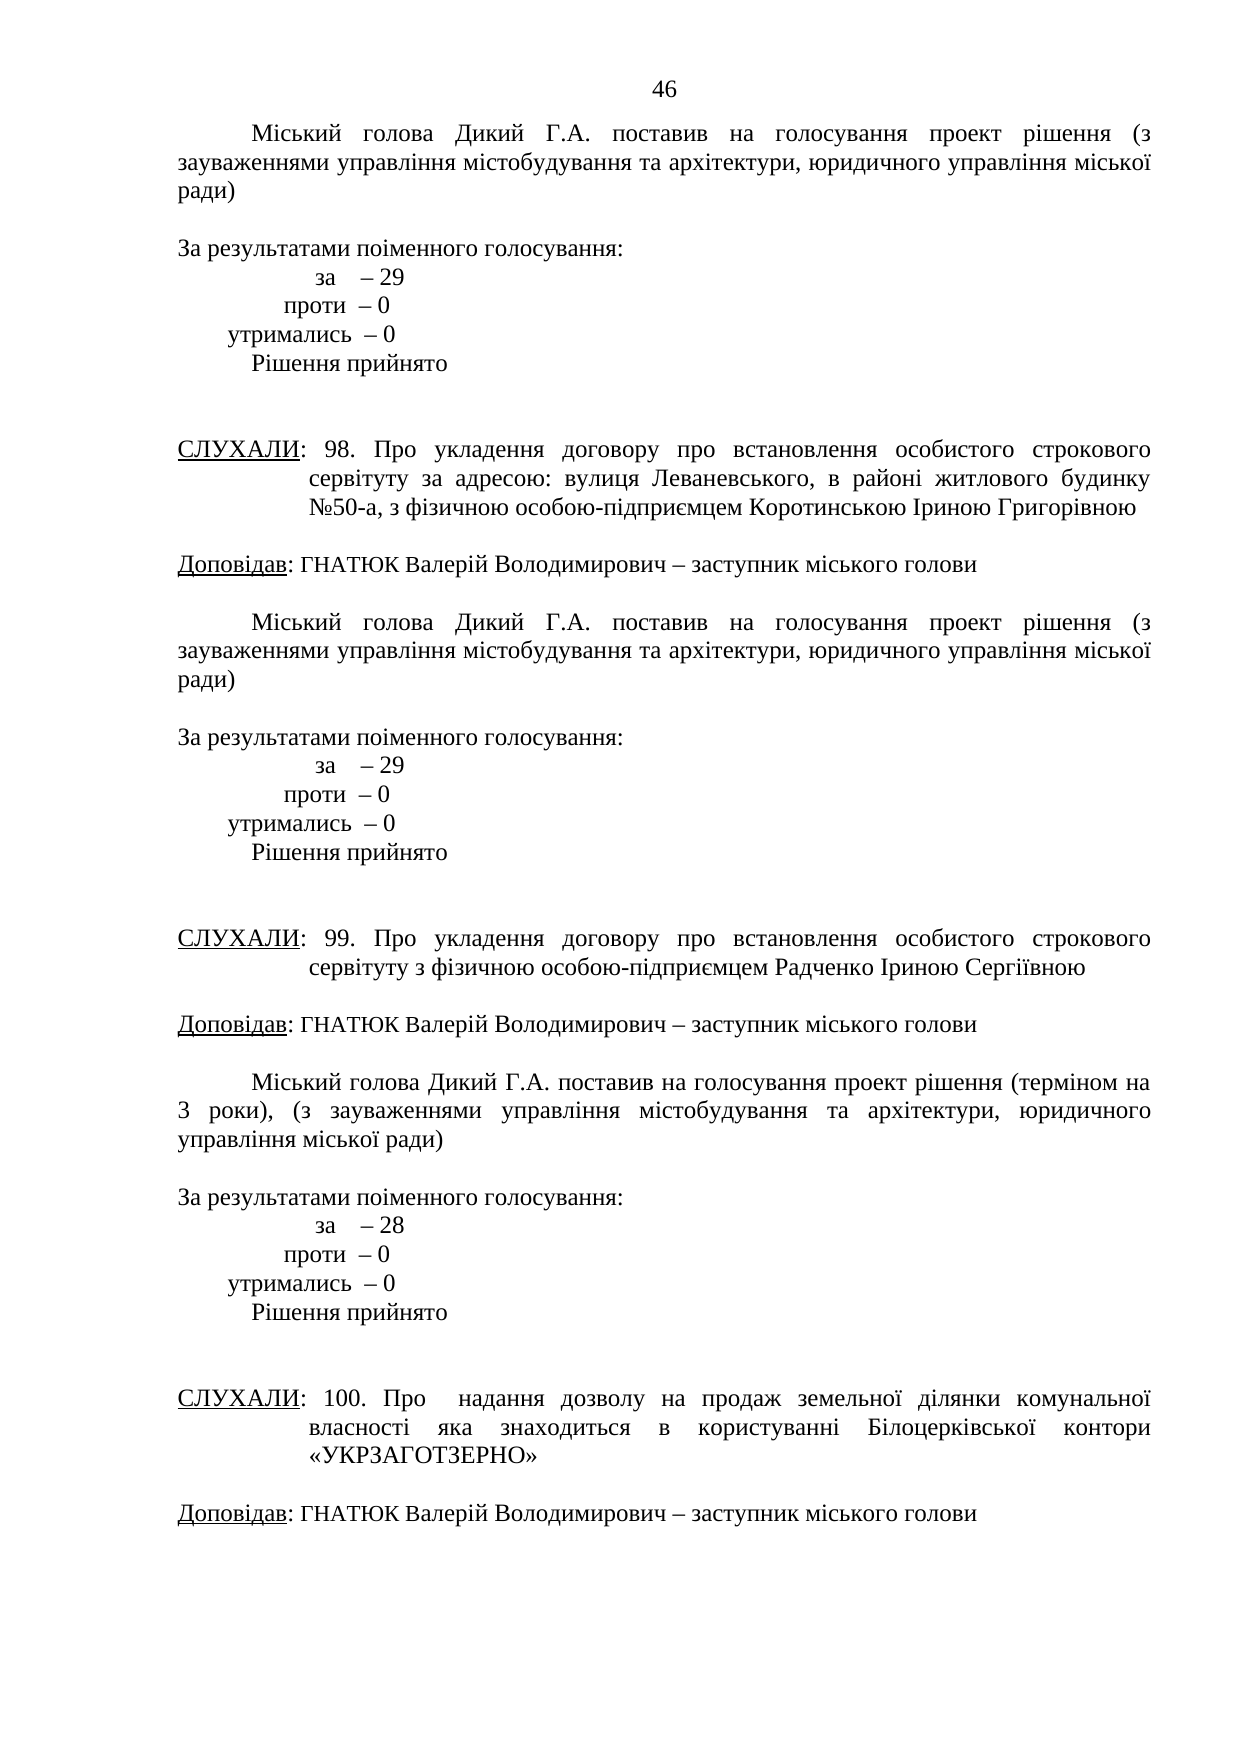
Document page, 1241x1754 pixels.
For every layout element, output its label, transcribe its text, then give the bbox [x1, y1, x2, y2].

text за – 29 [177, 751, 1152, 779]
text Доповідав: ГНАТЮК Валерій Володимирович – заступник міського голови [177, 1498, 1152, 1527]
text за – 28 [177, 1211, 1152, 1239]
text СЛУХАЛИ: 100. Про надання дозволу на продаж земельної ділянки комунальної власності яка знаходиться в користуванні Білоцерківської контори «УКРЗАГОТЗЕРНО» [177, 1383, 1152, 1469]
text утримались – 0 [177, 319, 1152, 348]
text проти – 0 [177, 779, 1152, 808]
text СЛУХАЛИ: 99. Про укладення договору про встановлення особистого строкового сервітуту з фізичною особою-підприємцем Радченко Іриною Сергіївною [177, 923, 1152, 981]
text Рішення прийнято [177, 1297, 1152, 1326]
text Рішення прийнято [177, 837, 1152, 866]
text Доповідав: ГНАТЮК Валерій Володимирович – заступник міського голови [177, 549, 1152, 578]
text за – 29 [177, 262, 1152, 291]
text Міський голова Дикий Г.А. поставив на голосування проект рішення (з зауваженнями управління містобудування та архітектури, юридичного управління міської ради) [177, 607, 1152, 693]
text СЛУХАЛИ: 98. Про укладення договору про встановлення особистого строкового сервітуту за адресою: вулиця Леваневського, в районі житлового будинку №50-а, з фізичною особою-підприємцем Коротинською Іриною Григорівною [177, 434, 1152, 521]
text утримались – 0 [177, 1268, 1152, 1297]
text Міський голова Дикий Г.А. поставив на голосування проект рішення (з зауваженнями управління містобудування та архітектури, юридичного управління міської ради) [177, 118, 1152, 204]
text проти – 0 [177, 291, 1152, 319]
text Міський голова Дикий Г.А. поставив на голосування проект рішення (терміном на 3 роки), (з зауваженнями управління містобудування та архітектури, юридичного управління міської ради) [177, 1067, 1152, 1153]
text За результатами поіменного голосування: [177, 233, 1152, 262]
text проти – 0 [177, 1239, 1152, 1268]
text За результатами поіменного голосування: [177, 1182, 1152, 1211]
text утримались – 0 [177, 808, 1152, 837]
text Доповідав: ГНАТЮК Валерій Володимирович – заступник міського голови [177, 1009, 1152, 1038]
text Рішення прийнято [177, 348, 1152, 377]
text За результатами поіменного голосування: [177, 722, 1152, 751]
